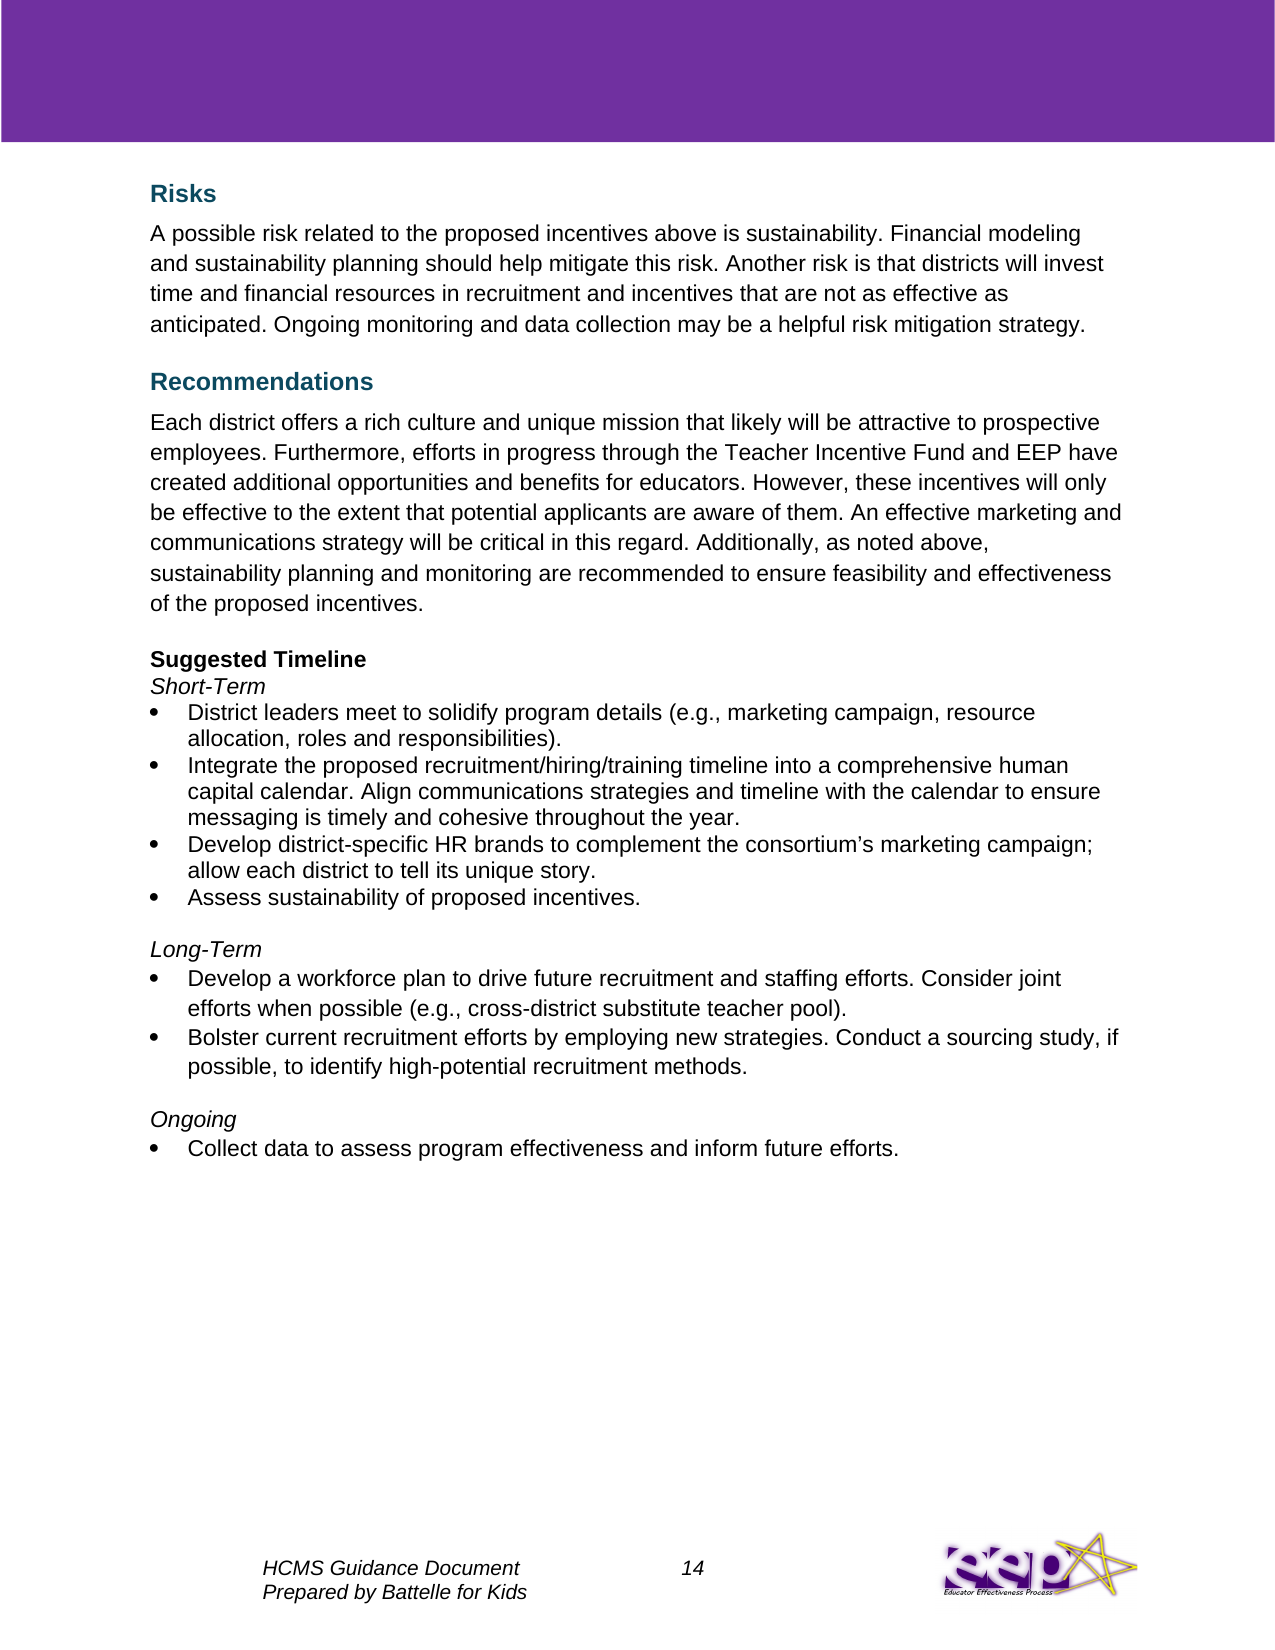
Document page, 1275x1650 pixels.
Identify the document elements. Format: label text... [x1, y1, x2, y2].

text Recommendations [150, 367, 1125, 396]
text Risks [150, 150, 1125, 207]
text Short-Term [150, 673, 1125, 699]
list Assess sustainability of proposed incentives. [150, 883, 1125, 910]
list Develop a workforce plan to drive future recruitment and staffing efforts. Consider joint efforts when possible (e.g., cross-district substitute teacher pool). [150, 962, 1125, 1021]
text Suggested Timeline [150, 646, 1125, 673]
list Bolster current recruitment efforts by employing new strategies. Conduct a sourcing study, if possible, to identify high-potential recruitment methods. [150, 1021, 1125, 1079]
text Each district offers a rich culture and unique mission that likely will be attractive to prospective employees. Furthermore, efforts in progress through the Teacher Incentive Fund and EEP have created additional opportunities and benefits for educators. However, these incentives will only be effective to the extent that potential applicants are aware of them. An effective marketing and communications strategy will be critical in this regard. Additionally, as noted above, sustainability planning and monitoring are recommended to ensure feasibility and effectiveness of the proposed incentives. [150, 408, 1125, 616]
text Long-Term [150, 936, 1125, 962]
list Collect data to assess program effectiveness and inform future efforts. [150, 1132, 1125, 1161]
list Integrate the proposed recruitment/hiring/training timeline into a comprehensive human capital calendar. Align communications strategies and timeline with the calendar to ensure messaging is timely and cohesive throughout the year. [150, 752, 1125, 831]
list Develop district-specific HR brands to complement the consortium’s marketing campaign; allow each district to tell its unique story. [150, 831, 1125, 883]
picture [934, 1526, 1138, 1614]
list District leaders meet to solidify program details (e.g., marketing campaign, resource allocation, roles and responsibilities). [150, 699, 1125, 752]
text A possible risk related to the proposed incentives above is sustainability. Financial modeling and sustainability planning should help mitigate this risk. Another risk is that districts will invest time and financial resources in recruitment and incentives that are not as effective as anticipated. Ongoing monitoring and data collection may be a helpful risk mitigation strategy. [150, 220, 1125, 337]
text Ongoing [150, 1106, 1125, 1132]
